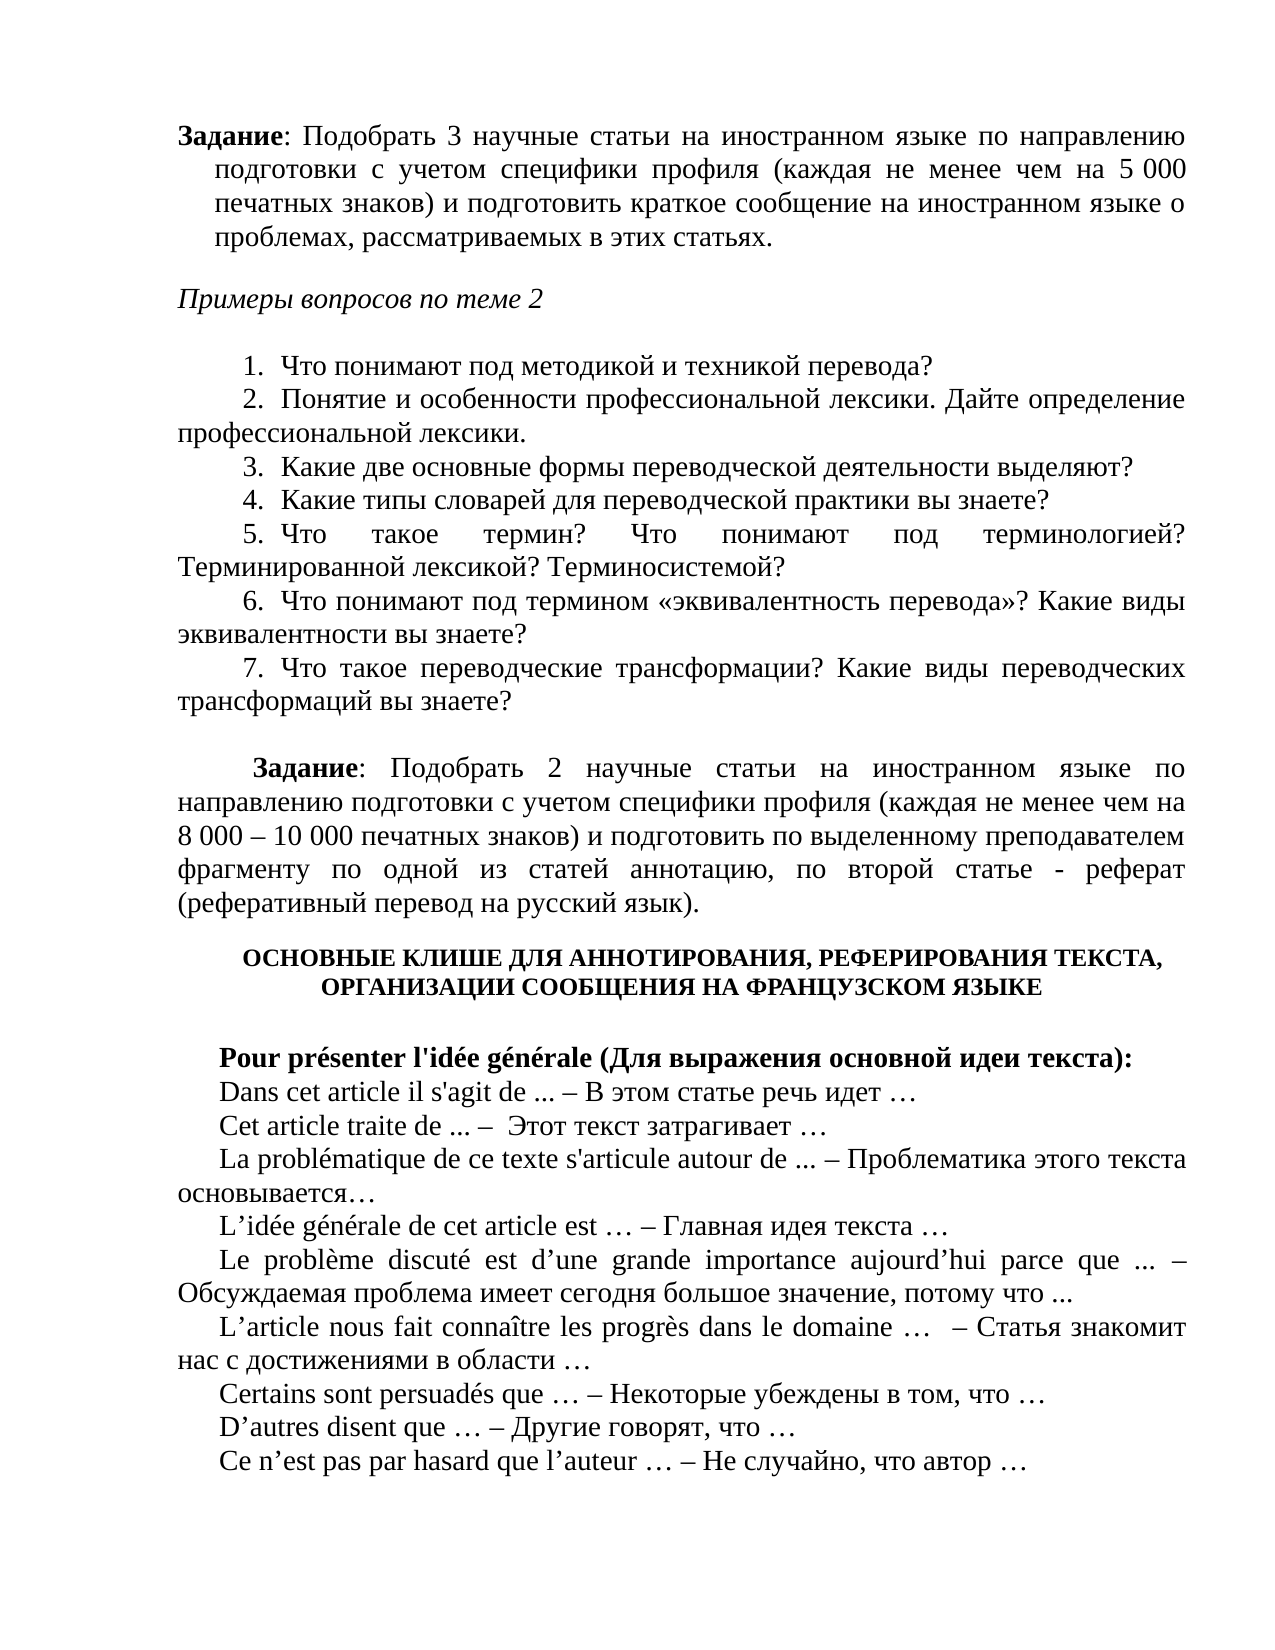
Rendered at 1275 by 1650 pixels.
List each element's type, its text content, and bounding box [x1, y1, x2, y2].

text Ce n’est pas par hasard que l’auteur … – Не случайно, что автор … [177, 1443, 1186, 1477]
text L’idée générale de cet article est … – Главная идея текста … [177, 1208, 1186, 1242]
text Le problème discuté est d’une grande importance aujourd’hui parce que ... – Обсуждаемая проблема имеет сегодня большое значение, потому что ... [177, 1242, 1186, 1309]
text Задание: Подобрать 2 научные статьи на иностранном языке по направлению подготовки с учетом специфики профиля (каждая не менее чем на 8 000 – 10 000 печатных знаков) и подготовить по выделенному преподавателем фрагменту по одной из статей аннотацию, по второй статье - реферат (реферативный перевод на русский язык). [177, 751, 1186, 918]
text Задание: Подобрать 3 научные статьи на иностранном языке по направлению подготовки с учетом специфики профиля (каждая не менее чем на 5 000 печатных знаков) и подготовить краткое сообщение на иностранном языке о проблемах, рассматриваемых в этих статьях. [177, 118, 1186, 252]
subtitle основные клише для аннотирования, реферирования текста, организации сообщения на французском языке [177, 943, 1186, 1001]
list Какие типы словарей для переводческой практики вы знаете? [177, 482, 1186, 516]
list Что такое термин? Что понимают под терминологией? Терминированной лексикой? Терминосистемой? [177, 516, 1186, 583]
text Cet article traite de ... – Этот текст затрагивает … [177, 1108, 1186, 1141]
text D’autres disent que … – Другие говорят, что … [177, 1409, 1186, 1443]
list Какие две основные формы переводческой деятельности выделяют? [177, 449, 1186, 482]
text Примеры вопросов по теме 2 [177, 281, 1186, 314]
text Pour présenter l'idée générale (Для выражения основной идеи текста): [177, 1041, 1186, 1074]
list Что понимают под термином «эквивалентность перевода»? Какие виды эквивалентности вы знаете? [177, 583, 1186, 650]
text Dans cet article il s'agit de ... – В этом статье речь идет … [177, 1074, 1186, 1108]
list Понятие и особенности профессиональной лексики. Дайте определение профессиональной лексики. [177, 382, 1186, 449]
list Что понимают под методикой и техникой перевода? [177, 348, 1186, 382]
text La problématique de ce texte s'articule autour de ... – Проблематика этого текста основывается… [177, 1141, 1186, 1208]
text L’article nous fait connaître les progrès dans le domaine … – Статья знакомит нас с достижениями в области … [177, 1309, 1186, 1376]
list Что такое переводческие трансформации? Какие виды переводческих трансформаций вы знаете? [177, 650, 1186, 717]
text Certains sont persuadés que … – Некоторые убеждены в том, что … [177, 1376, 1186, 1409]
